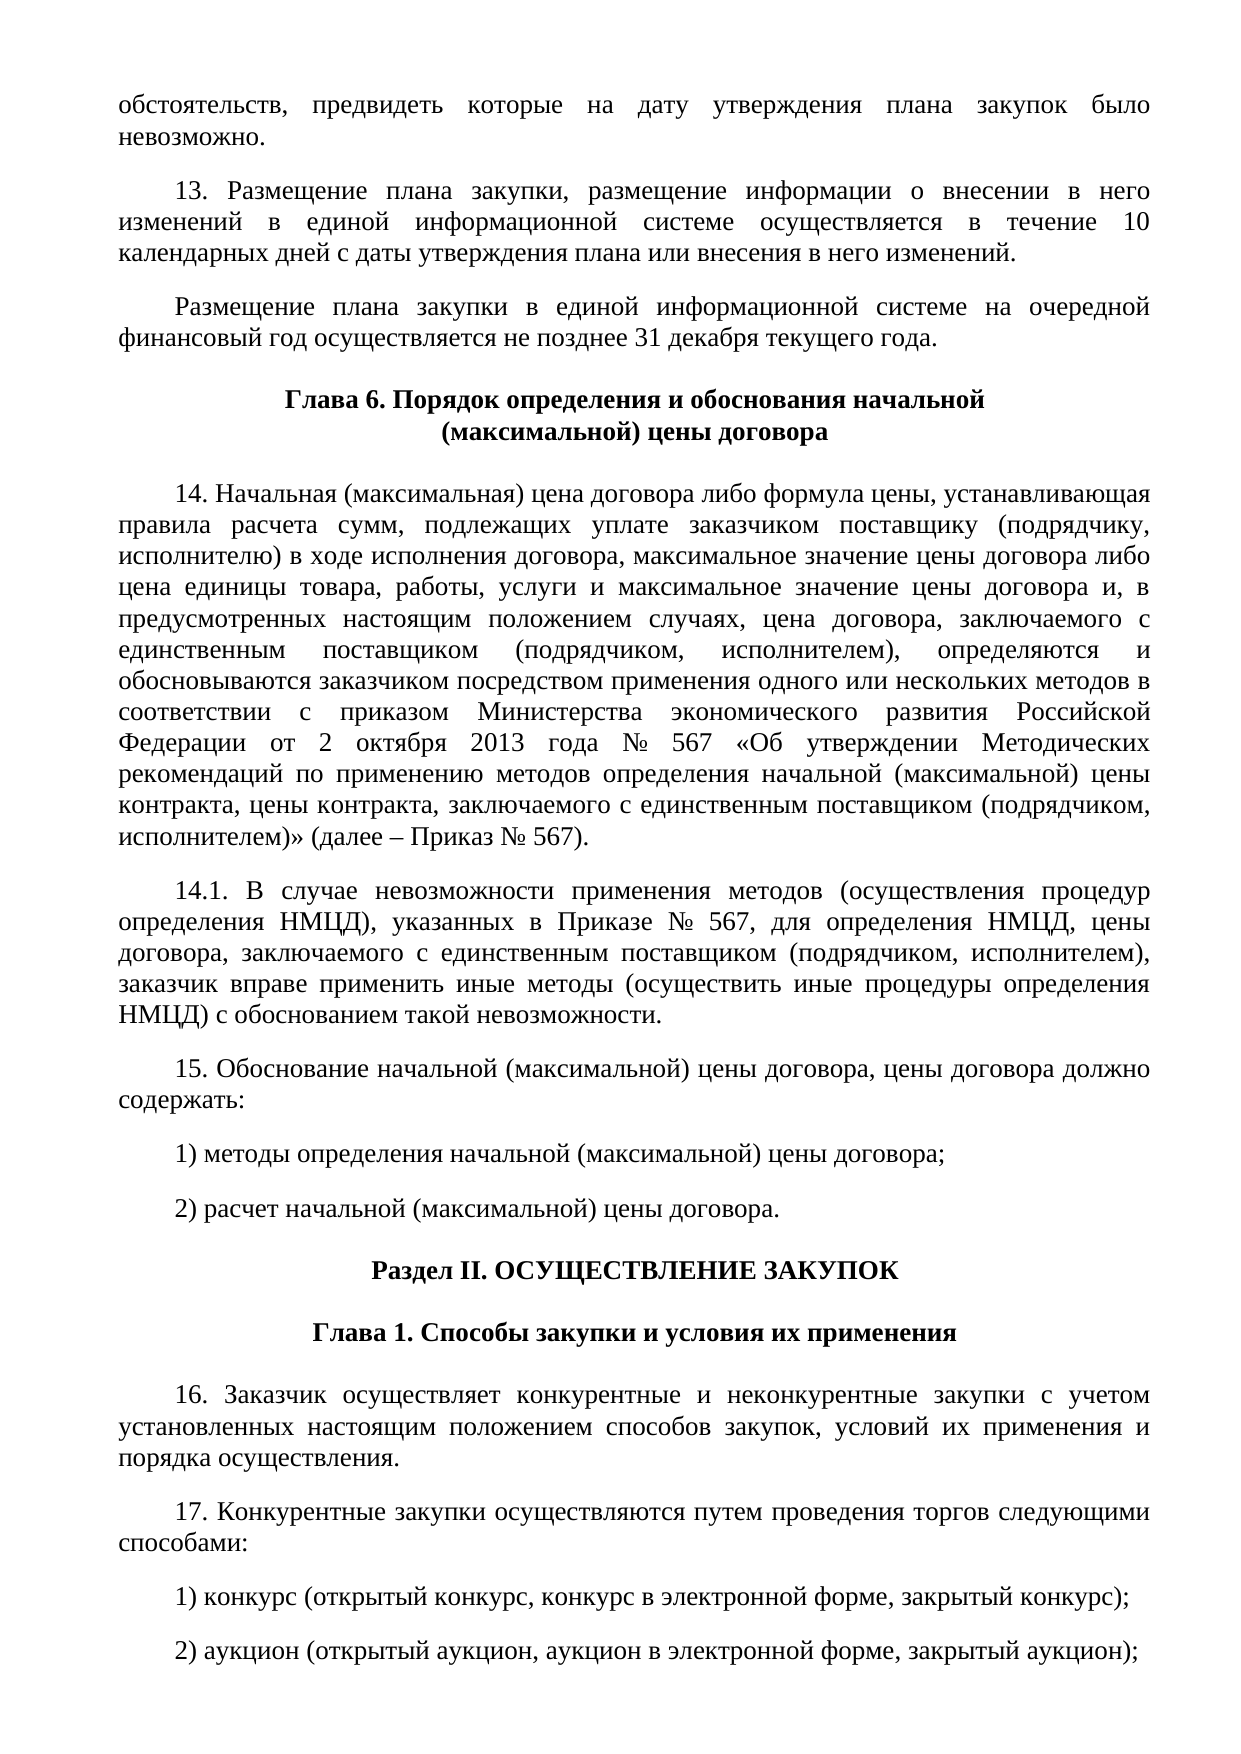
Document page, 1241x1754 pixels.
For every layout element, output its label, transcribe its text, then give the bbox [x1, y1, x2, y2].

text 17. Конкурентные закупки осуществляются путем проведения торгов следующими способами: [118, 1495, 1152, 1557]
title Раздел II. ОСУЩЕСТВЛЕНИЕ ЗАКУПОК [118, 1254, 1152, 1285]
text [118, 89, 1152, 151]
text 15. Обоснование начальной (максимальной) цены договора, цены договора должно содержать: [118, 1052, 1152, 1115]
text 1) конкурс (открытый конкурс, конкурс в электронной форме, закрытый конкурс); [118, 1580, 1152, 1611]
text 1) методы определения начальной (максимальной) цены договора; [118, 1138, 1152, 1169]
title Глава 1. Способы закупки и условия их применения [118, 1316, 1152, 1347]
text Размещение плана закупки в единой информационной системе на очередной финансовый год осуществляется не позднее 31 декабря текущего года. [118, 290, 1152, 352]
title Глава 6. Порядок определения и обоснования начальной [118, 384, 1152, 415]
text 14.1. В случае невозможности применения методов (осуществления процедур определения НМЦД), указанных в Приказе № 567, для определения НМЦД, цены договора, заключаемого с единственным поставщиком (подрядчиком, исполнителем), заказчик вправе применить иные методы (осуществить иные процедуры определения НМЦД) с обоснованием такой невозможности. [118, 874, 1152, 1029]
text 13. Размещение плана закупки, размещение информации о внесении в него изменений в единой информационной системе осуществляется в течение 10 календарных дней с даты утверждения плана или внесения в него изменений. [118, 174, 1152, 267]
text 14. Начальная (максимальная) цена договора либо формула цены, устанавливающая правила расчета сумм, подлежащих уплате заказчиком поставщику (подрядчику, исполнителю) в ходе исполнения договора, максимальное значение цены договора либо цена единицы товара, работы, услуги и максимальное значение цены договора и, в предусмотренных настоящим положением случаях, цена договора, заключаемого с единственным поставщиком (подрядчиком, исполнителем), определяются и обосновываются заказчиком посредством применения одного или нескольких методов в соответствии с приказом Министерства экономического развития Российской Федерации от 2 октября 2013 года № 567 «Об утверждении Методических рекомендаций по применению методов определения начальной (максимальной) цены контракта, цены контракта, заключаемого с единственным поставщиком (подрядчиком, исполнителем)» (далее – Приказ № 567). [118, 477, 1152, 851]
text 16. Заказчик осуществляет конкурентные и неконкурентные закупки с учетом установленных настоящим положением способов закупок, условий их применения и порядка осуществления. [118, 1378, 1152, 1472]
title (максимальной) цены договора [118, 415, 1152, 446]
text 2) аукцион (открытый аукцион, аукцион в электронной форме, закрытый аукцион); [118, 1634, 1152, 1665]
text 2) расчет начальной (максимальной) цены договора. [118, 1192, 1152, 1223]
